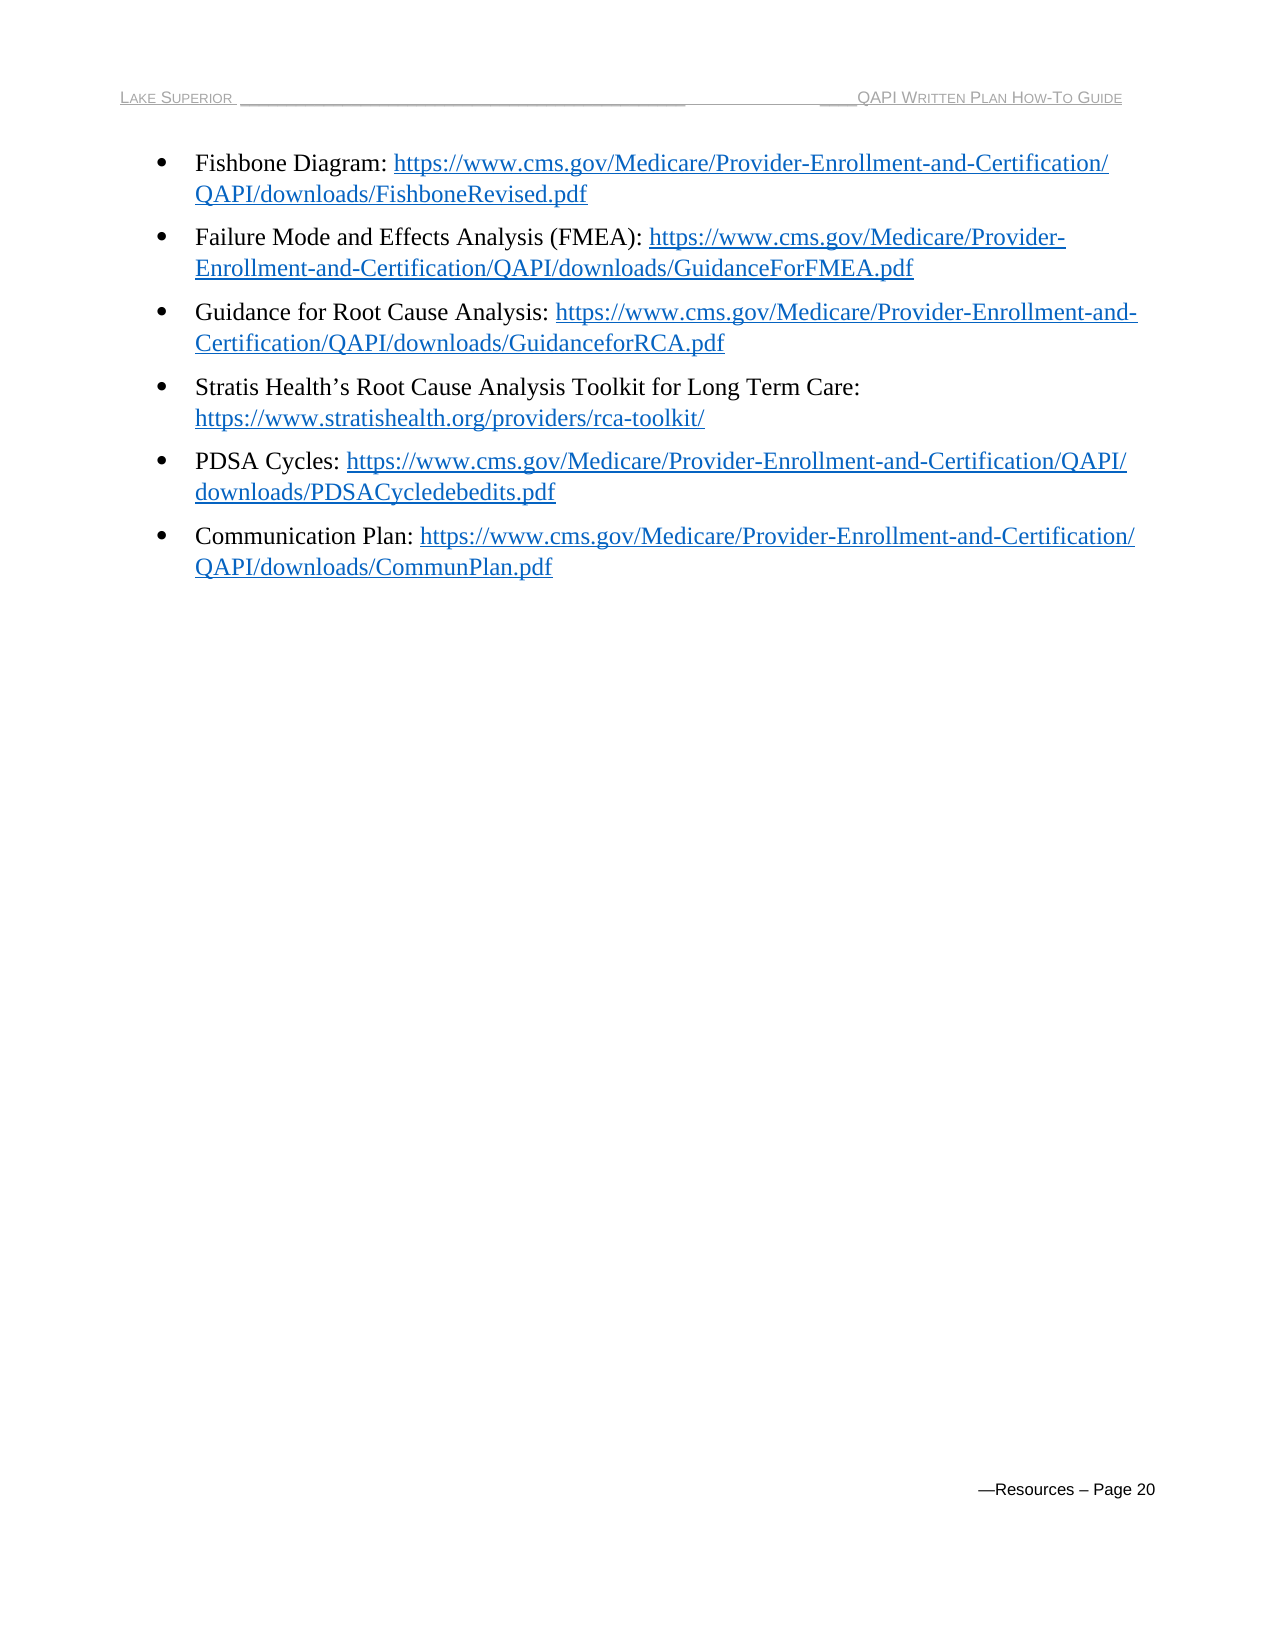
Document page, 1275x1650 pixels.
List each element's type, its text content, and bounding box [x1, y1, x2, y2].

list Stratis Health’s Root Cause Analysis Toolkit for Long Term Care: https://www.stratishealth.org/providers/rca-toolkit/ [157, 372, 1155, 431]
list Guidance for Root Cause Analysis: https://www.cms.gov/Medicare/Provider-Enrollment-and-Certification/QAPI/downloads/GuidanceforRCA.pdf [157, 297, 1155, 357]
list Fishbone Diagram: https://www.cms.gov/Medicare/Provider-Enrollment-and-Certification/QAPI/downloads/FishboneRevised.pdf [157, 148, 1155, 208]
list Communication Plan: https://www.cms.gov/Medicare/Provider-Enrollment-and-Certification/QAPI/downloads/CommunPlan.pdf [157, 521, 1155, 581]
list Failure Mode and Effects Analysis (FMEA): https://www.cms.gov/Medicare/Provider-Enrollment-and-Certification/QAPI/downloads/GuidanceForFMEA.pdf [157, 222, 1155, 282]
list PDSA Cycles: https://www.cms.gov/Medicare/Provider-Enrollment-and-Certification/QAPI/downloads/PDSACycledebedits.pdf [157, 446, 1155, 506]
